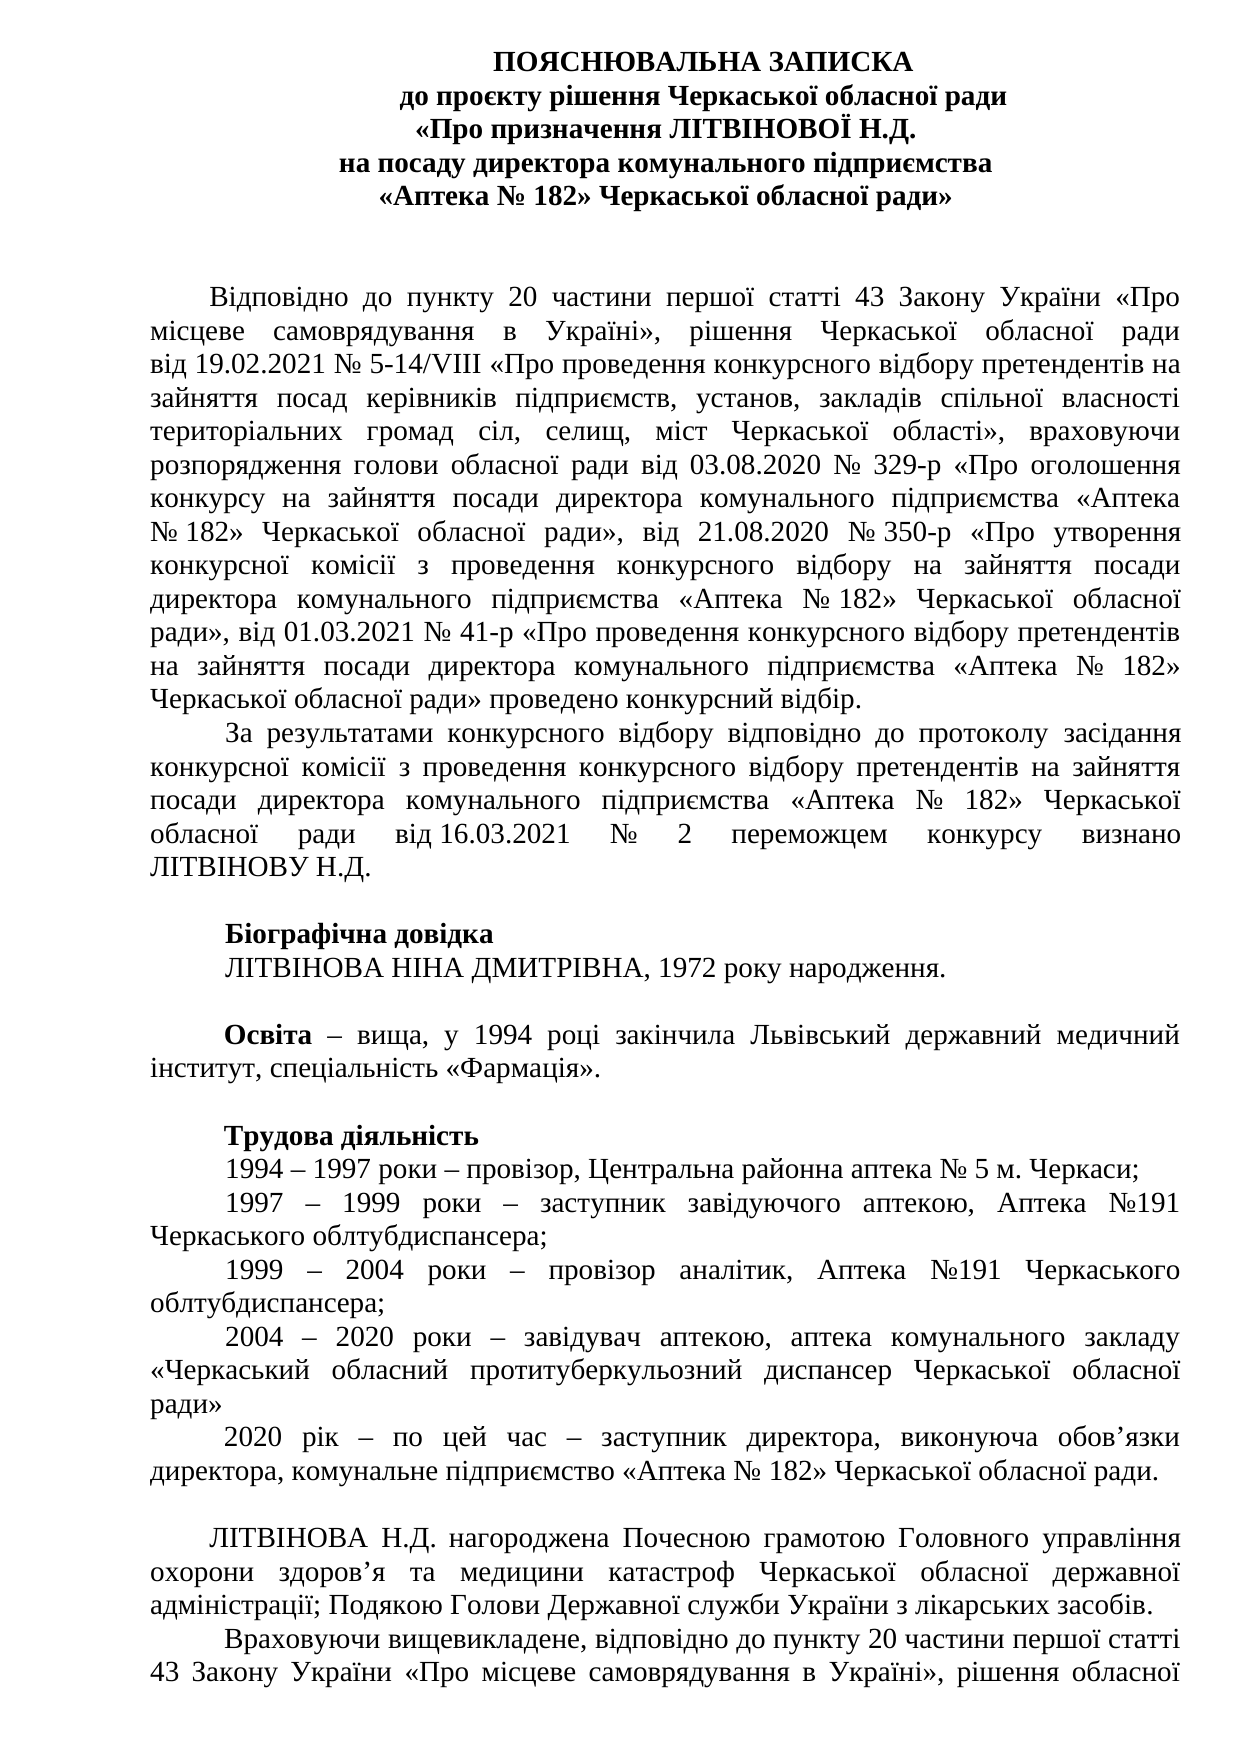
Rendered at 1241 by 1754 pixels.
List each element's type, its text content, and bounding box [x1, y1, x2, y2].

text Відповідно до пункту 20 частини першої статті 43 Закону України «Про місцеве самоврядування в Україні», рішення Черкаської обласної ради від 19.02.2021 № 5-14/VІІІ «Про проведення конкурсного відбору претендентів на зайняття посад керівників підприємств, установ, закладів спільної власності територіальних громад сіл, селищ, міст Черкаської області», враховуючи розпорядження голови обласної ради від 03.08.2020 № 329-р «Про оголошення конкурсу на зайняття посади директора комунального підприємства «Аптека № 182» Черкаської обласної ради», від 21.08.2020 № 350-р «Про утворення конкурсної комісії з проведення конкурсного відбору на зайняття посади директора комунального підприємства «Аптека № 182» Черкаської обласної ради», від 01.03.2021 № 41-р «Про проведення конкурсного відбору претендентів на зайняття посади директора комунального підприємства «Аптека № 182» Черкаської обласної ради» проведено конкурсний відбір. [150, 279, 1181, 715]
text Біографічна довідка [150, 916, 1181, 950]
text до проєкту рішення Черкаської обласної ради [150, 78, 1181, 111]
text ПОЯСНЮВАЛЬНА ЗАПИСКА [150, 44, 1181, 78]
text 2004 – 2020 роки – завідувач аптекою, аптека комунального закладу «Черкаський обласний протитуберкульозний диспансер Черкаської обласної ради» [150, 1319, 1181, 1419]
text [150, 1621, 1181, 1688]
text За результатами конкурсного відбору відповідно до протоколу засідання конкурсної комісії з проведення конкурсного відбору претендентів на зайняття посади директора комунального підприємства «Аптека № 182» Черкаської обласної ради від 16.03.2021 № 2 переможцем конкурсу визнано ЛІТВІНОВУ Н.Д. [150, 715, 1181, 883]
text 1997 – 1999 роки – заступник завідуючого аптекою, Аптека №191 Черкаського облтубдиспансера; [150, 1185, 1181, 1252]
text 1999 – 2004 роки – провізор аналітик, Аптека №191 Черкаського облтубдиспансера; [150, 1252, 1181, 1319]
text 2020 рік – по цей час – заступник директора, виконуюча обов’язки директора, комунальне підприємство «Аптека № 182» Черкаської обласної ради. [150, 1419, 1181, 1487]
text на посаду директора комунального підприємства [150, 145, 1181, 178]
text ЛІТВІНОВА Н.Д. нагороджена Почесною грамотою Головного управління охорони здоров’я та медицини катастроф Черкаської обласної державної адміністрації; Подякою Голови Державної служби України з лікарських засобів. [150, 1520, 1181, 1621]
text «Аптека № 182» Черкаської обласної ради» [150, 178, 1181, 212]
text Трудова діяльність [150, 1118, 1181, 1151]
text Освіта – вища, у 1994 році закінчила Львівський державний медичний інститут, спеціальність «Фармація». [150, 1017, 1181, 1084]
text ЛІТВІНОВА НІНА ДМИТРІВНА, 1972 року народження. [150, 950, 1192, 983]
text «Про призначення ЛІТВІНОВОЇ Н.Д. [150, 111, 1181, 145]
text 1994 – 1997 роки – провізор, Центральна районна аптека № 5 м. Черкаси; [150, 1151, 1181, 1185]
